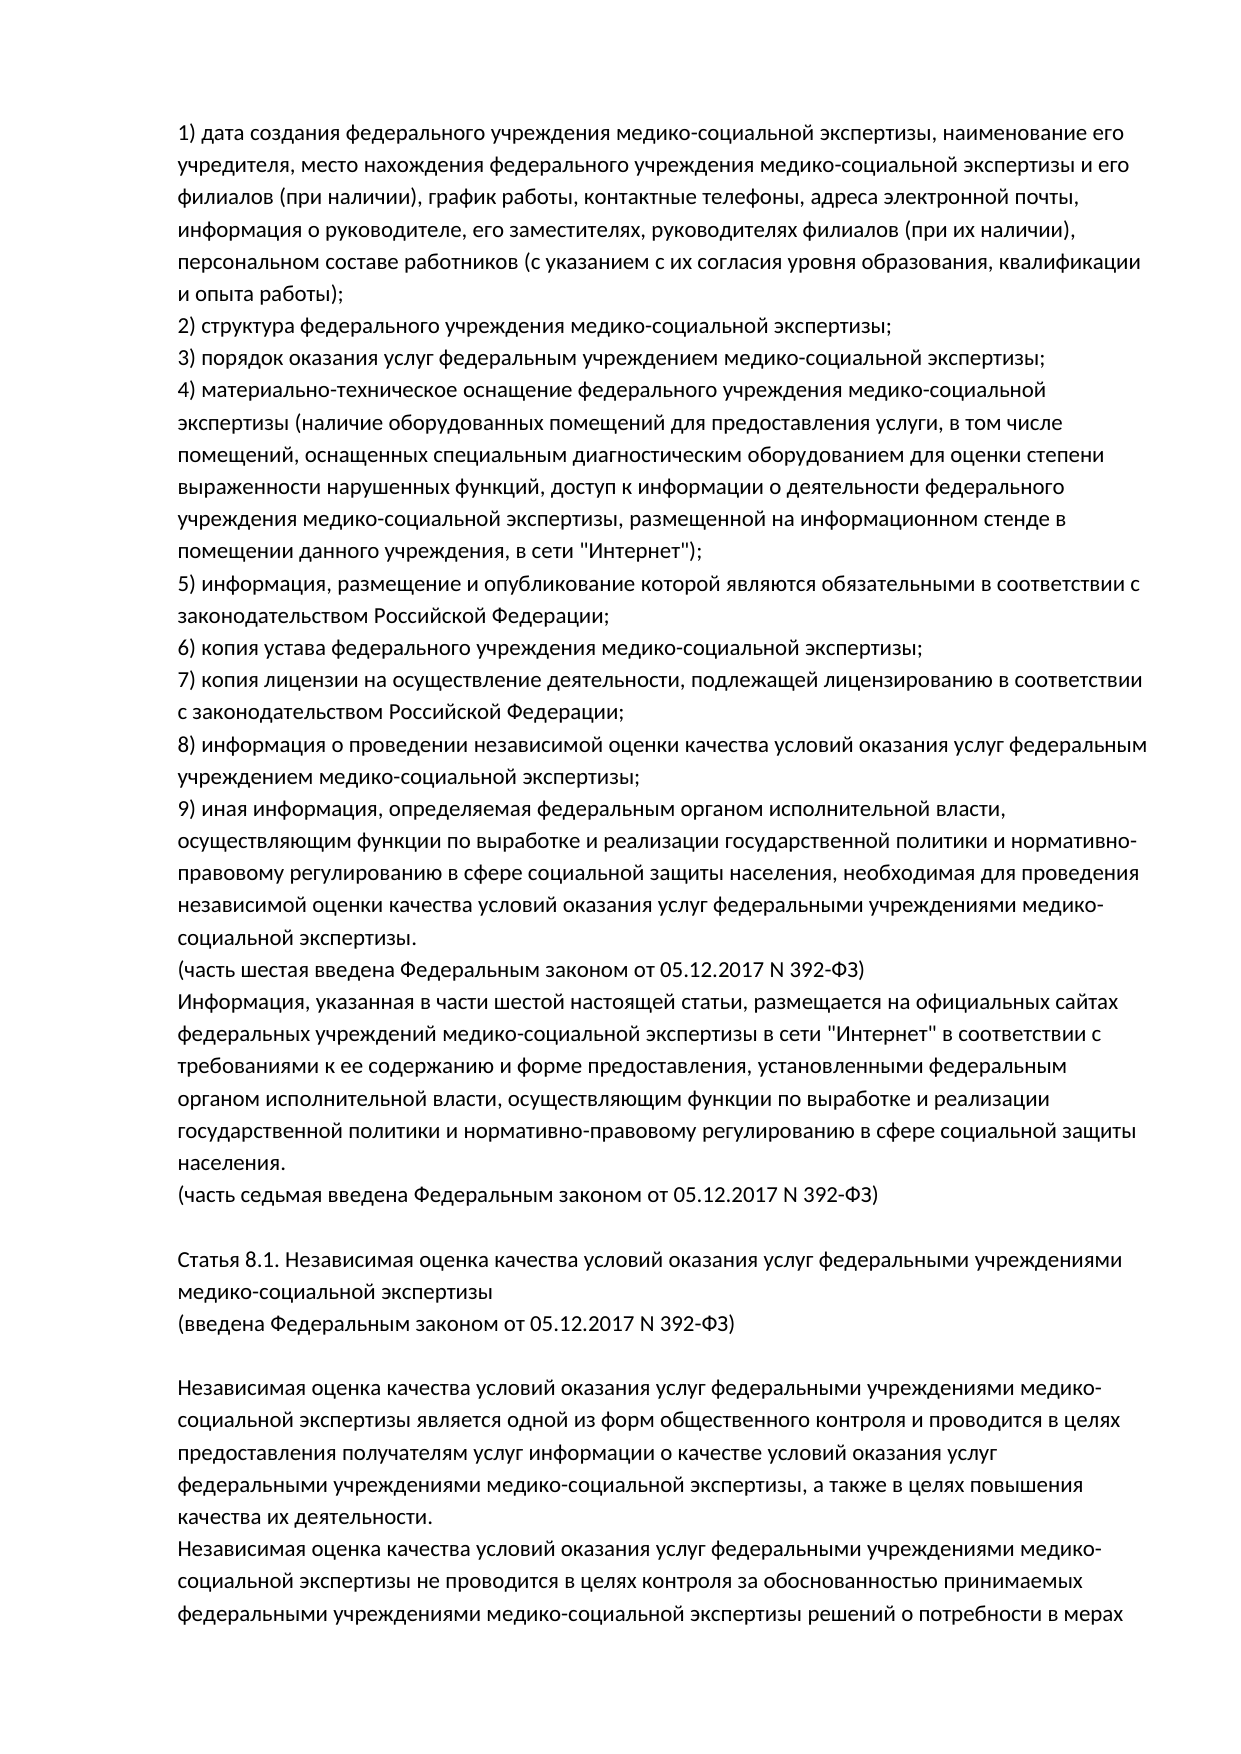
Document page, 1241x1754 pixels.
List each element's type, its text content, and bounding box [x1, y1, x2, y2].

text Независимая оценка качества условий оказания услуг федеральными учреждениями медико-социальной экспертизы является одной из форм общественного контроля и проводится в целях предоставления получателям услуг информации о качестве условий оказания услуг федеральными учреждениями медико-социальной экспертизы, а также в целях повышения качества их деятельности. [177, 1373, 1152, 1530]
text Информация, указанная в части шестой настоящей статьи, размещается на официальных сайтах федеральных учреждений медико-социальной экспертизы в сети "Интернет" в соответствии с требованиями к ее содержанию и форме предоставления, установленными федеральным органом исполнительной власти, осуществляющим функции по выработке и реализации государственной политики и нормативно-правовому регулированию в сфере социальной защиты населения. [177, 987, 1152, 1176]
text 9) иная информация, определяемая федеральным органом исполнительной власти, осуществляющим функции по выработке и реализации государственной политики и нормативно-правовому регулированию в сфере социальной защиты населения, необходимая для проведения независимой оценки качества условий оказания услуг федеральными учреждениями медико-социальной экспертизы. [177, 794, 1152, 951]
text (часть седьмая введена Федеральным законом от 05.12.2017 N 392-ФЗ) [177, 1180, 1152, 1208]
text 4) материально-техническое оснащение федерального учреждения медико-социальной экспертизы (наличие оборудованных помещений для предоставления услуги, в том числе помещений, оснащенных специальным диагностическим оборудованием для оценки степени выраженности нарушенных функций, доступ к информации о деятельности федерального учреждения медико-социальной экспертизы, размещенной на информационном стенде в помещении данного учреждения, в сети "Интернет"); [177, 376, 1152, 564]
text (введена Федеральным законом от 05.12.2017 N 392-ФЗ) [177, 1309, 1152, 1337]
text 8) информация о проведении независимой оценки качества условий оказания услуг федеральным учреждением медико-социальной экспертизы; [177, 730, 1152, 790]
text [177, 1534, 1152, 1627]
text 5) информация, размещение и опубликование которой являются обязательными в соответствии с законодательством Российской Федерации; [177, 569, 1152, 629]
text Статья 8.1. Независимая оценка качества условий оказания услуг федеральными учреждениями медико-социальной экспертизы [177, 1245, 1152, 1305]
text 1) дата создания федерального учреждения медико-социальной экспертизы, наименование его учредителя, место нахождения федерального учреждения медико-социальной экспертизы и его филиалов (при наличии), график работы, контактные телефоны, адреса электронной почты, информация о руководителе, его заместителях, руководителях филиалов (при их наличии), персональном составе работников (с указанием с их согласия уровня образования, квалификации и опыта работы); [177, 118, 1152, 307]
text (часть шестая введена Федеральным законом от 05.12.2017 N 392-ФЗ) [177, 955, 1152, 983]
text 7) копия лицензии на осуществление деятельности, подлежащей лицензированию в соответствии с законодательством Российской Федерации; [177, 665, 1152, 726]
text 3) порядок оказания услуг федеральным учреждением медико-социальной экспертизы; [177, 343, 1152, 371]
text 6) копия устава федерального учреждения медико-социальной экспертизы; [177, 633, 1152, 661]
text 2) структура федерального учреждения медико-социальной экспертизы; [177, 311, 1152, 339]
